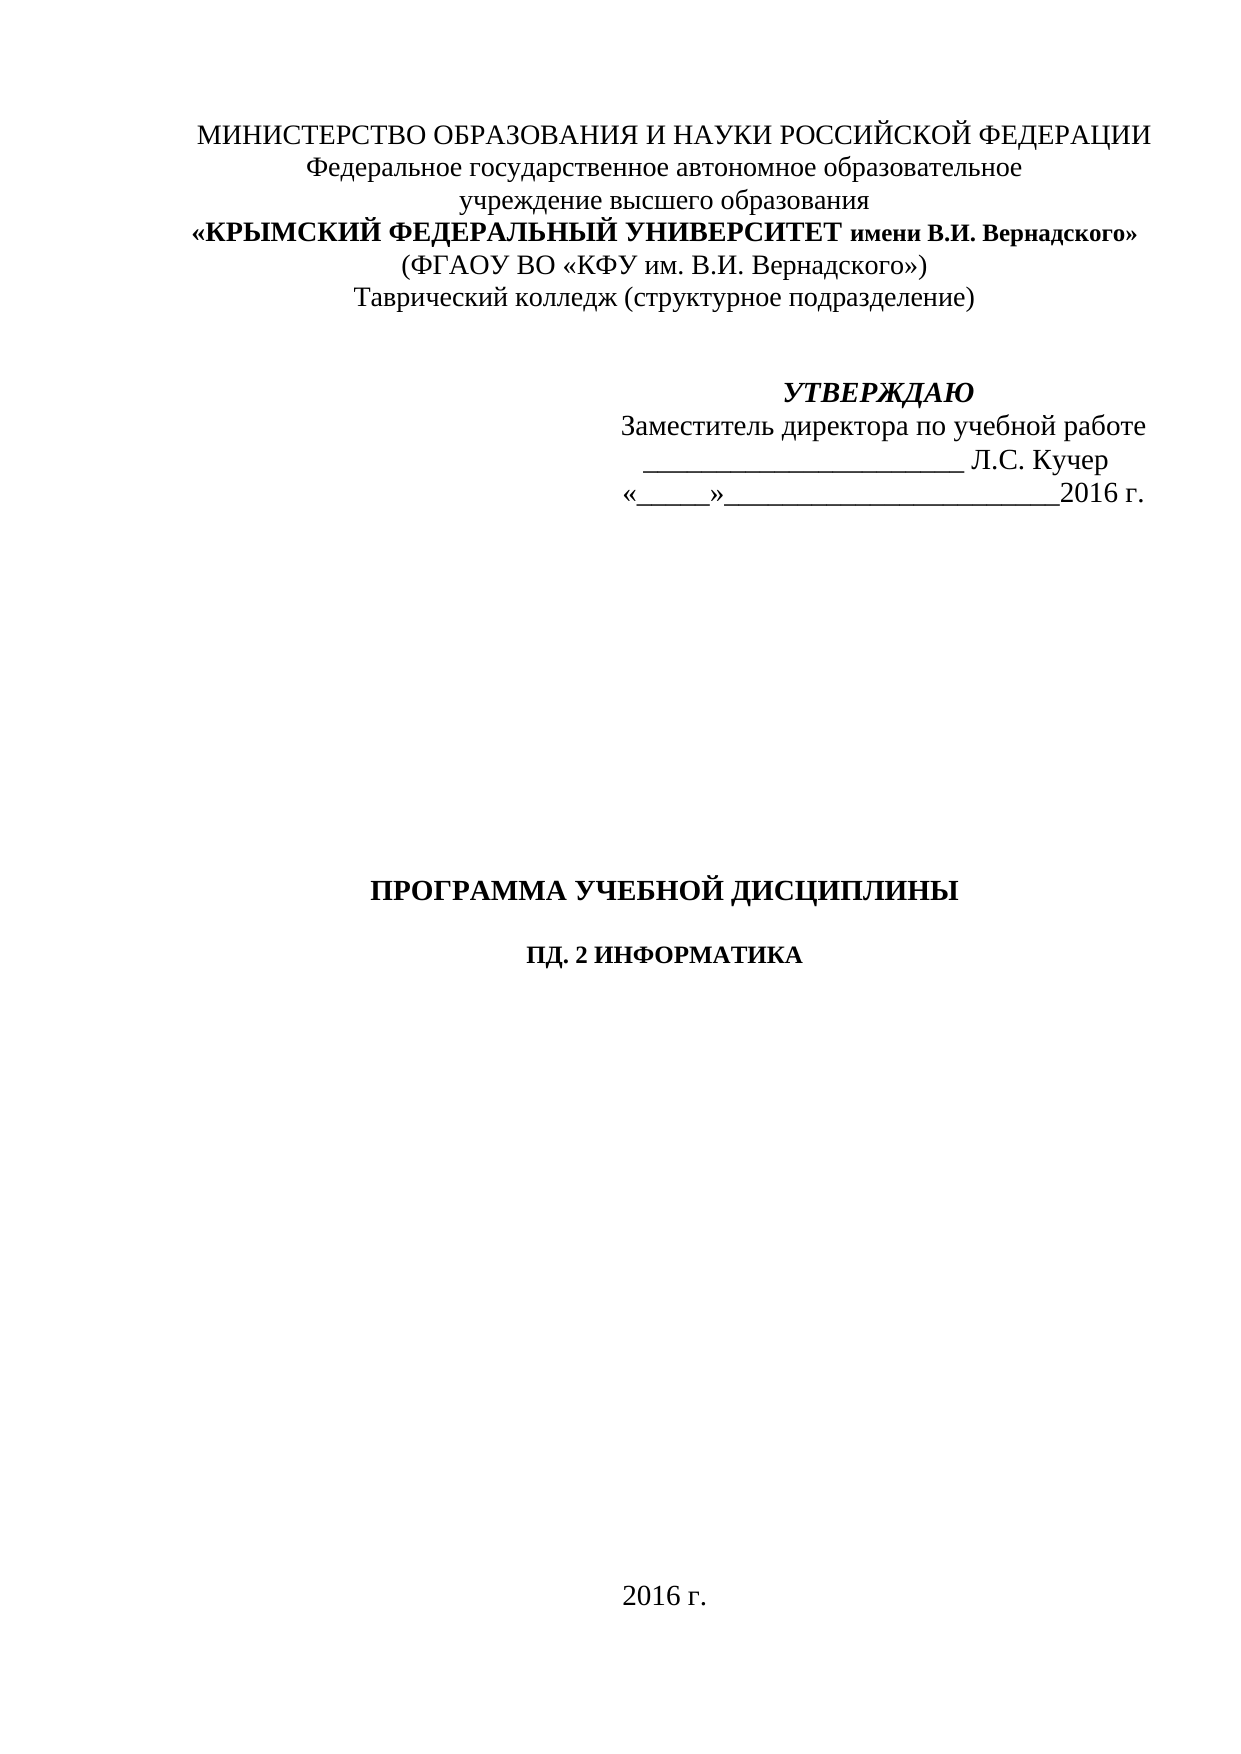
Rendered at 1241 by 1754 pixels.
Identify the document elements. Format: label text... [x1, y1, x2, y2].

text 2016 г. [177, 1578, 1152, 1611]
text «КРЫМСКИЙ ФЕДЕРАЛЬНЫЙ УНИВЕРСИТЕТ имени В.И. Вернадского» [177, 215, 1152, 248]
text Федеральное государственное автономное образовательное [177, 151, 1152, 183]
text МИНИСТЕРСТВО ОБРАЗОВАНИЯ И НАУКИ РОССИЙСКОЙ ФЕДЕРАЦИИ [177, 118, 1152, 151]
text Заместитель директора по учебной работе [177, 408, 1152, 442]
text Программа УЧЕБНОЙ ДИСЦИПЛИНЫ [177, 873, 1152, 907]
text (ФГАОУ ВО «КФУ им. В.И. Вернадского») [177, 248, 1152, 280]
text ______________________ Л.С. Кучер [177, 442, 1152, 475]
text «_____»_______________________2016 г. [177, 475, 1152, 509]
text ПД. 2 ИНФОРМАТИКА [177, 940, 1152, 969]
text УТВЕРЖДАЮ [177, 375, 1152, 408]
text учреждение высшего образования [177, 183, 1152, 215]
text Таврический колледж (структурное подразделение) [177, 280, 1152, 312]
